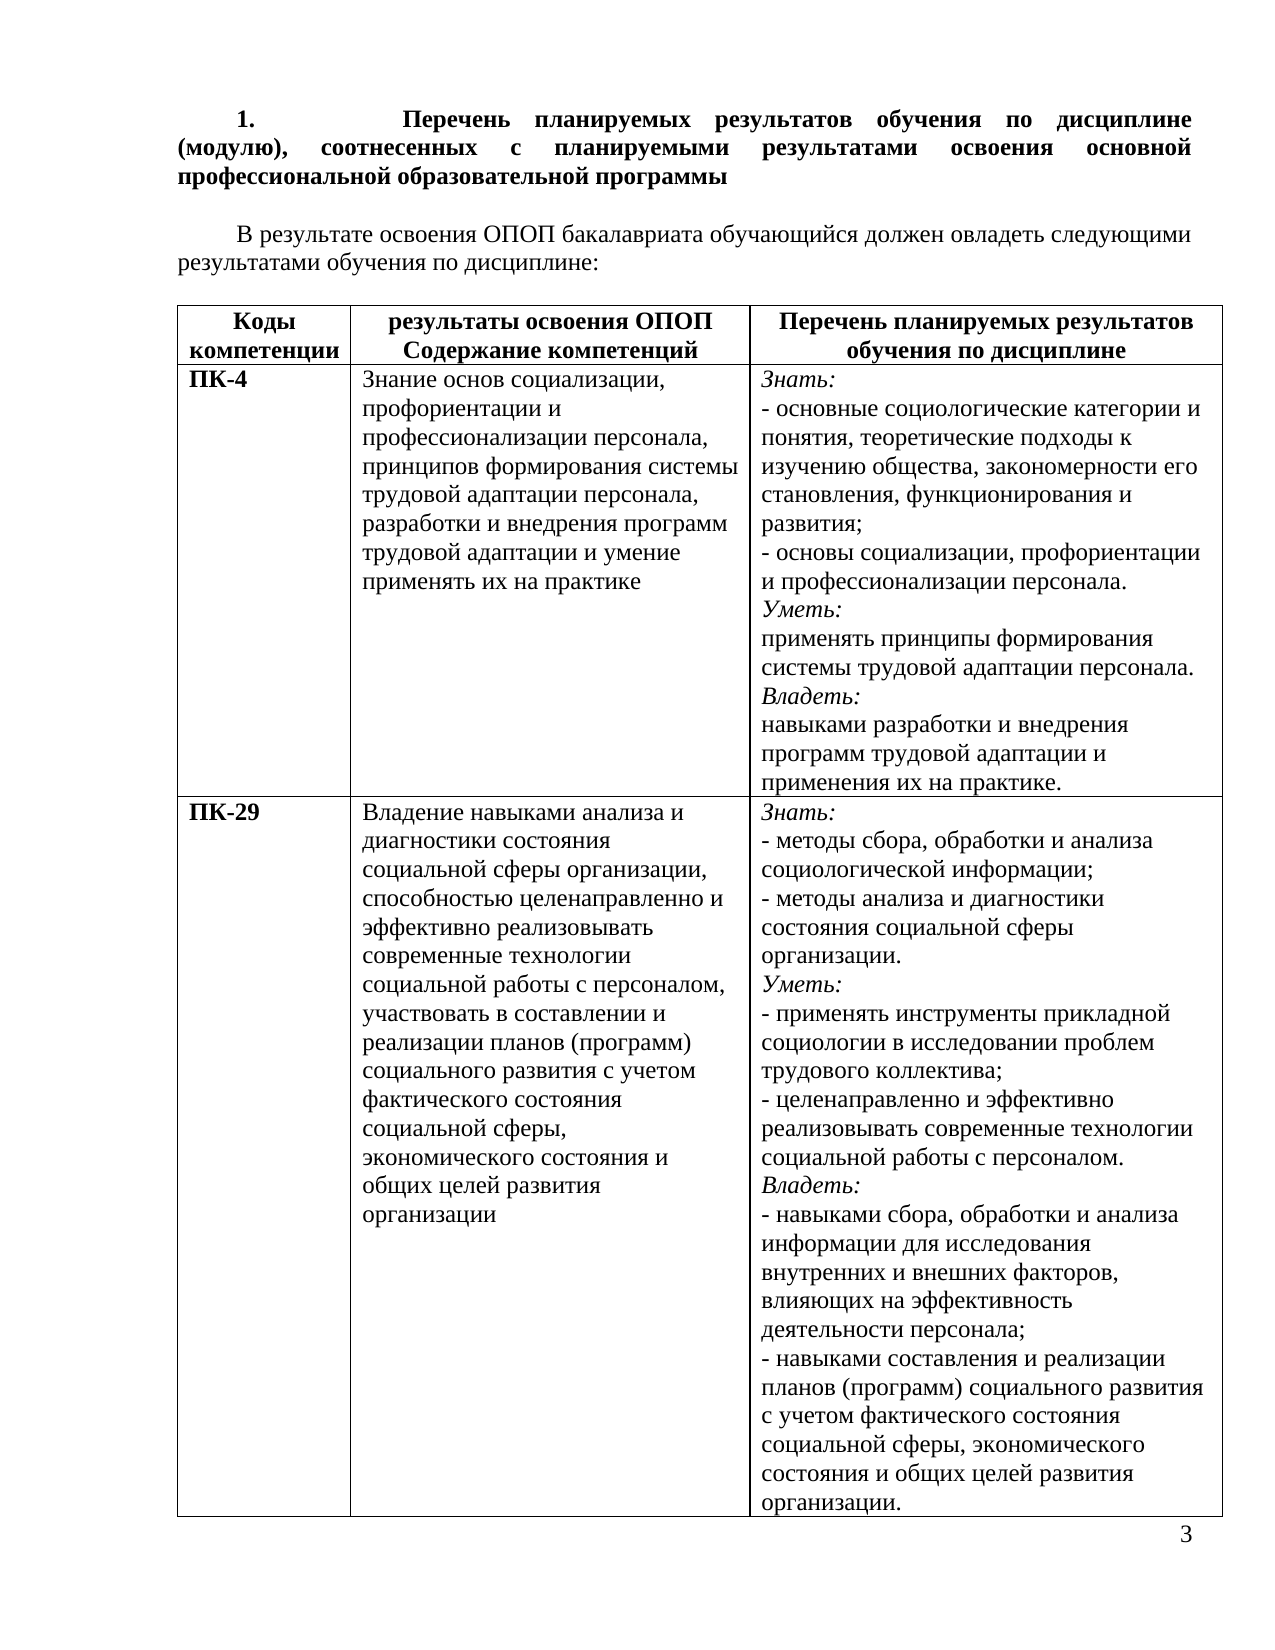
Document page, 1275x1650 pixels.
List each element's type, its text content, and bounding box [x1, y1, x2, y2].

text В результате освоения ОПОП бакалавриата обучающийся должен овладеть следующими результатами обучения по дисциплине: [177, 219, 1192, 276]
table_cell Знать: - основные социологические категории и понятия, теоретические подходы к изучению общества, закономерности его становления, функционирования и развития; - основы социализации, профориентации и профессионализации персонала. Уметь: применять принципы формирования системы трудовой адаптации персонала. Владеть: навыками разработки и внедрения программ трудовой адаптации и применения их на практике. [751, 365, 1222, 796]
table_cell ПК-4 [178, 365, 350, 796]
table_header Перечень планируемых результатов обучения по дисциплине [751, 306, 1222, 363]
table_header результаты освоения ОПОП Содержание компетенций [351, 306, 749, 363]
table_cell Знание основ социализации, профориентации и профессионализации персонала, принципов формирования системы трудовой адаптации персонала, разработки и внедрения программ трудовой адаптации и умение применять их на практике [351, 365, 749, 796]
table_cell Владение навыками анализа и диагностики состояния социальной сферы организации, способностью целенаправленно и эффективно реализовывать современные технологии социальной работы с персоналом, участвовать в составлении и реализации планов (программ) социального развития с учетом фактического состояния социальной сферы, экономического состояния и общих целей развития организации [351, 797, 749, 1516]
table_header Коды компетенции [178, 306, 350, 363]
table_cell Знать: - методы сбора, обработки и анализа социологической информации; - методы анализа и диагностики состояния социальной сферы организации. Уметь: - применять инструменты прикладной социологии в исследовании проблем трудового коллектива; - целенаправленно и эффективно реализовывать современные технологии социальной работы с персоналом. Владеть: - навыками сбора, обработки и анализа информации для исследования внутренних и внешних факторов, влияющих на эффективность деятельности персонала; - навыками составления и реализации планов (программ) социального развития с учетом фактического состояния социальной сферы, экономического состояния и общих целей развития организации. [751, 797, 1222, 1516]
table_cell ПК-29 [178, 797, 350, 1516]
list Перечень планируемых результатов обучения по дисциплине (модулю), соотнесенных с планируемыми результатами освоения основной профессиональной образовательной программы [177, 104, 1192, 190]
